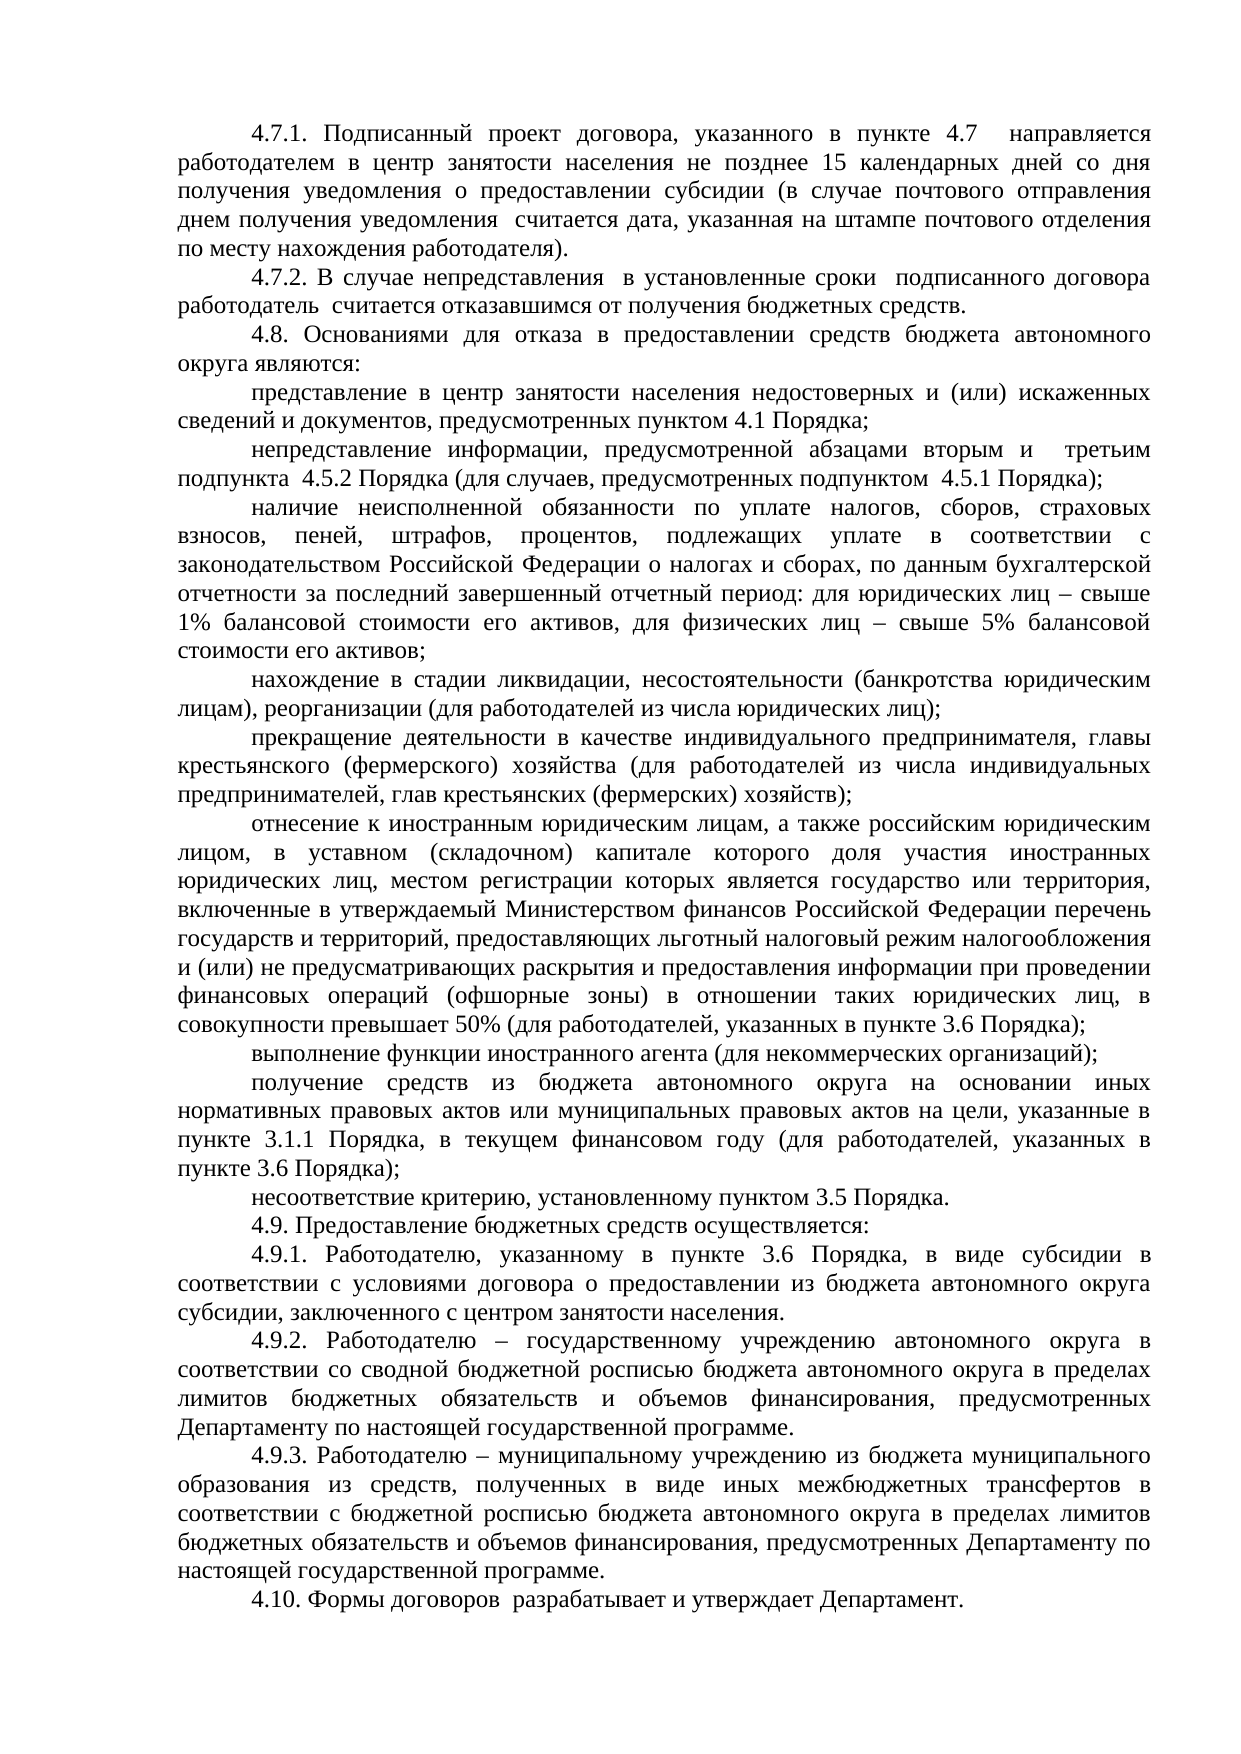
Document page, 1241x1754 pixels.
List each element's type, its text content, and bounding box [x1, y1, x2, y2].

text 4.9. Предоставление бюджетных средств осуществляется: [177, 1211, 1152, 1239]
text выполнение функции иностранного агента (для некоммерческих организаций); [177, 1038, 1152, 1067]
text непредставление информации, предусмотренной абзацами вторым и третьим подпункта 4.5.2 Порядка (для случаев, предусмотренных подпунктом 4.5.1 Порядка); [177, 434, 1152, 492]
text наличие неисполненной обязанности по уплате налогов, сборов, страховых взносов, пеней, штрафов, процентов, подлежащих уплате в соответствии с законодательством Российской Федерации о налогах и сборах, по данным бухгалтерской отчетности за последний завершенный отчетный период: для юридических лиц – свыше 1% балансовой стоимости его активов, для физических лиц – свыше 5% балансовой стоимости его активов; [177, 492, 1152, 664]
text 4.9.3. Работодателю – муниципальному учреждению из бюджета муниципального образования из средств, полученных в виде иных межбюджетных трансфертов в соответствии с бюджетной росписью бюджета автономного округа в пределах лимитов бюджетных обязательств и объемов финансирования, предусмотренных Департаменту по настоящей государственной программе. [177, 1441, 1152, 1584]
text отнесение к иностранным юридическим лицам, а также российским юридическим лицом, в уставном (складочном) капитале которого доля участия иностранных юридических лиц, местом регистрации которых является государство или территория, включенные в утверждаемый Министерством финансов Российской Федерации перечень государств и территорий, предоставляющих льготный налоговый режим налогообложения и (или) не предусматривающих раскрытия и предоставления информации при проведении финансовых операций (офшорные зоны) в отношении таких юридических лиц, в совокупности превышает 50% (для работодателей, указанных в пункте 3.6 Порядка); [177, 808, 1152, 1038]
text 4.10. Формы договоров разрабатывает и утверждает Департамент. [177, 1584, 1152, 1613]
text несоответствие критерию, установленному пунктом 3.5 Порядка. [177, 1182, 1152, 1211]
text 4.7.1. Подписанный проект договора, указанного в пункте 4.7 направляется работодателем в центр занятости населения не позднее 15 календарных дней со дня получения уведомления о предоставлении субсидии (в случае почтового отправления днем получения уведомления считается дата, указанная на штампе почтового отделения по месту нахождения работодателя). [177, 118, 1152, 262]
text 4.9.1. Работодателю, указанному в пункте 3.6 Порядка, в виде субсидии в соответствии с условиями договора о предоставлении из бюджета автономного округа субсидии, заключенного с центром занятости населения. [177, 1239, 1152, 1326]
text получение средств из бюджета автономного округа на основании иных нормативных правовых актов или муниципальных правовых актов на цели, указанные в пункте 3.1.1 Порядка, в текущем финансовом году (для работодателей, указанных в пункте 3.6 Порядка); [177, 1067, 1152, 1182]
text представление в центр занятости населения недостоверных и (или) искаженных сведений и документов, предусмотренных пунктом 4.1 Порядка; [177, 377, 1152, 434]
text 4.8. Основаниями для отказа в предоставлении средств бюджета автономного округа являются: [177, 319, 1152, 377]
text 4.9.2. Работодателю – государственному учреждению автономного округа в соответствии со сводной бюджетной росписью бюджета автономного округа в пределах лимитов бюджетных обязательств и объемов финансирования, предусмотренных Департаменту по настоящей государственной программе. [177, 1326, 1152, 1441]
text 4.7.2. В случае непредставления в установленные сроки подписанного договора работодатель считается отказавшимся от получения бюджетных средств. [177, 262, 1152, 319]
text нахождение в стадии ликвидации, несостоятельности (банкротства юридическим лицам), реорганизации (для работодателей из числа юридических лиц); [177, 664, 1152, 722]
text прекращение деятельности в качестве индивидуального предпринимателя, главы крестьянского (фермерского) хозяйства (для работодателей из числа индивидуальных предпринимателей, глав крестьянских (фермерских) хозяйств); [177, 722, 1152, 808]
